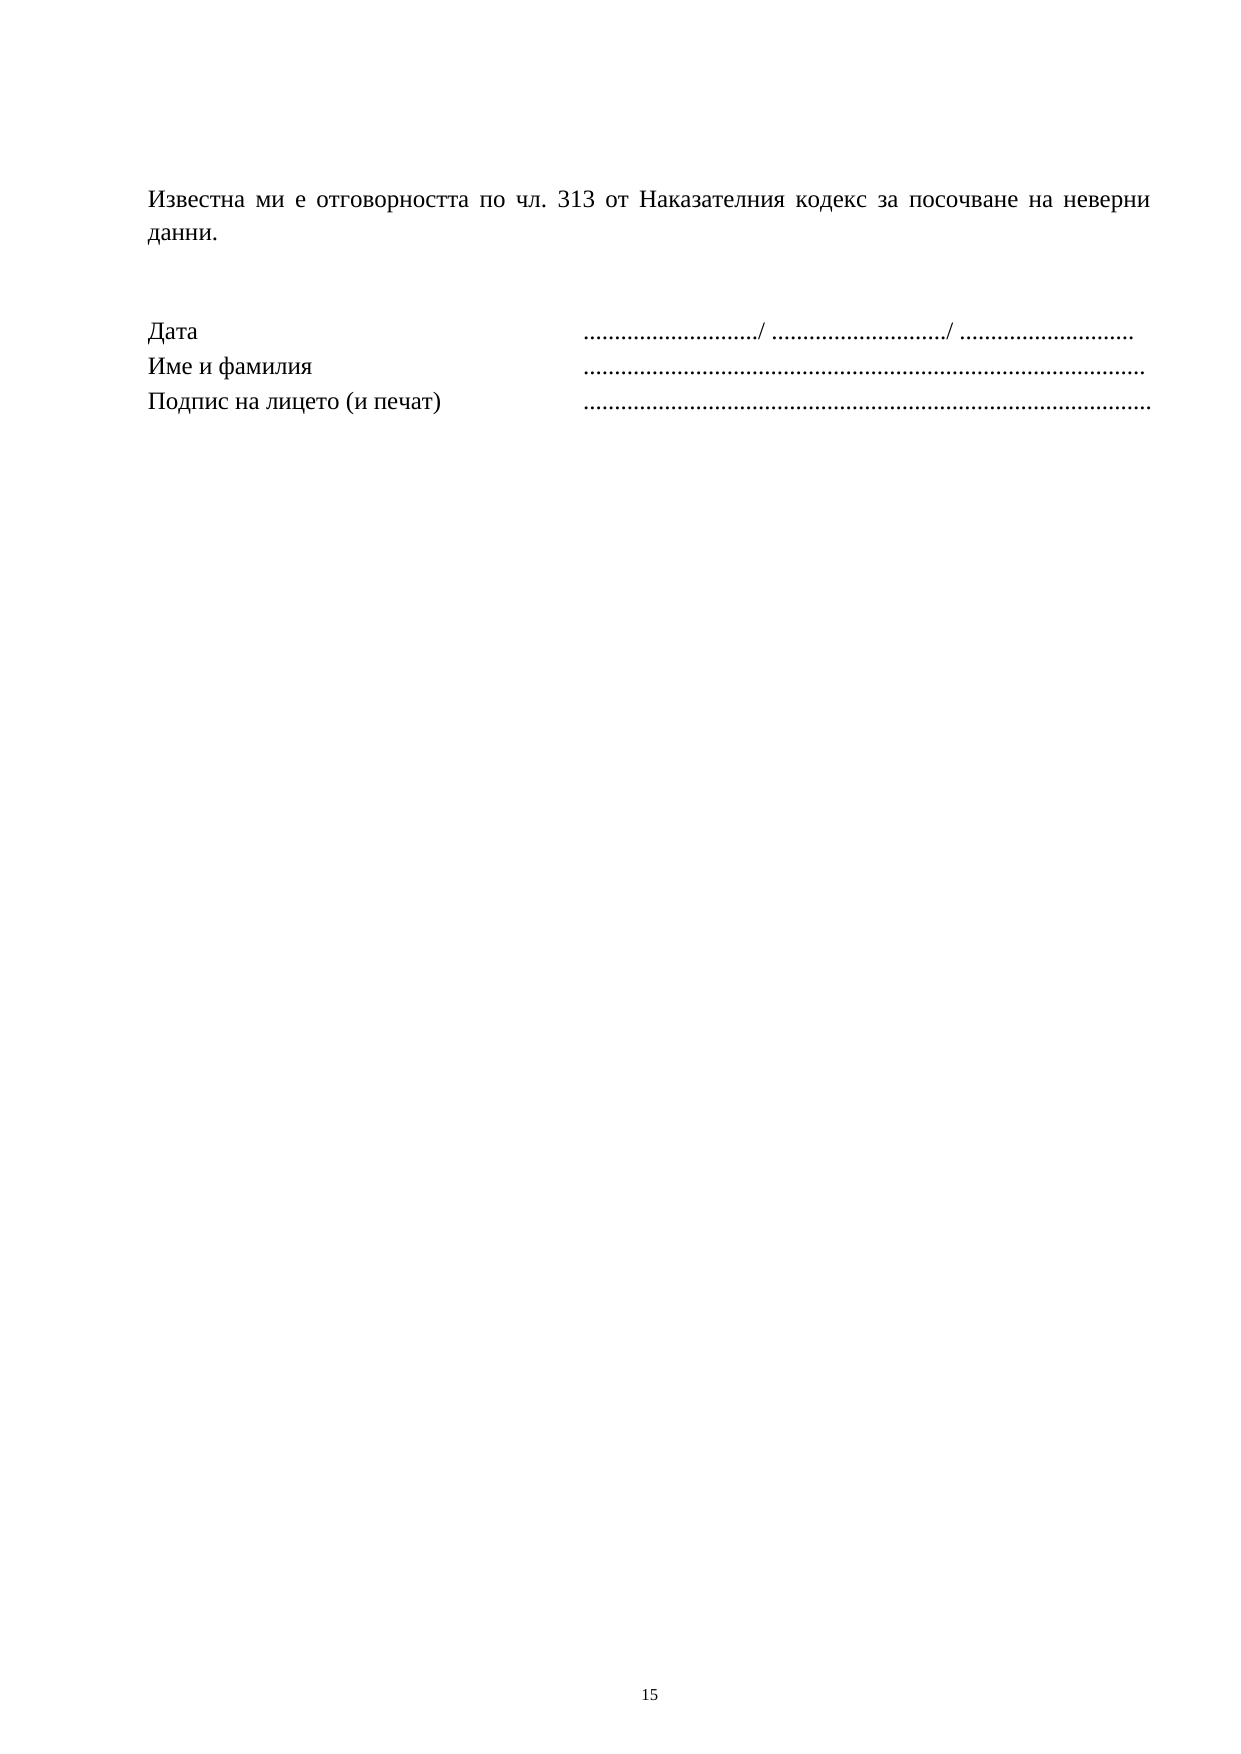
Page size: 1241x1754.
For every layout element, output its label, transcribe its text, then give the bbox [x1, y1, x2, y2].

table_cell .......................................................................................... [580, 348, 1155, 383]
table_cell ........................................................................................... [580, 383, 1155, 418]
table_header ............................/ ............................/ ............................ [580, 313, 1155, 348]
table_header Дата [145, 313, 580, 348]
text Известна ми е отговорността по чл. 313 от Наказателния кодекс за посочване на неверни данни. [148, 184, 1152, 246]
table_cell Име и фамилия [145, 348, 580, 383]
table_cell Подпис на лицето (и печат) [145, 383, 580, 418]
